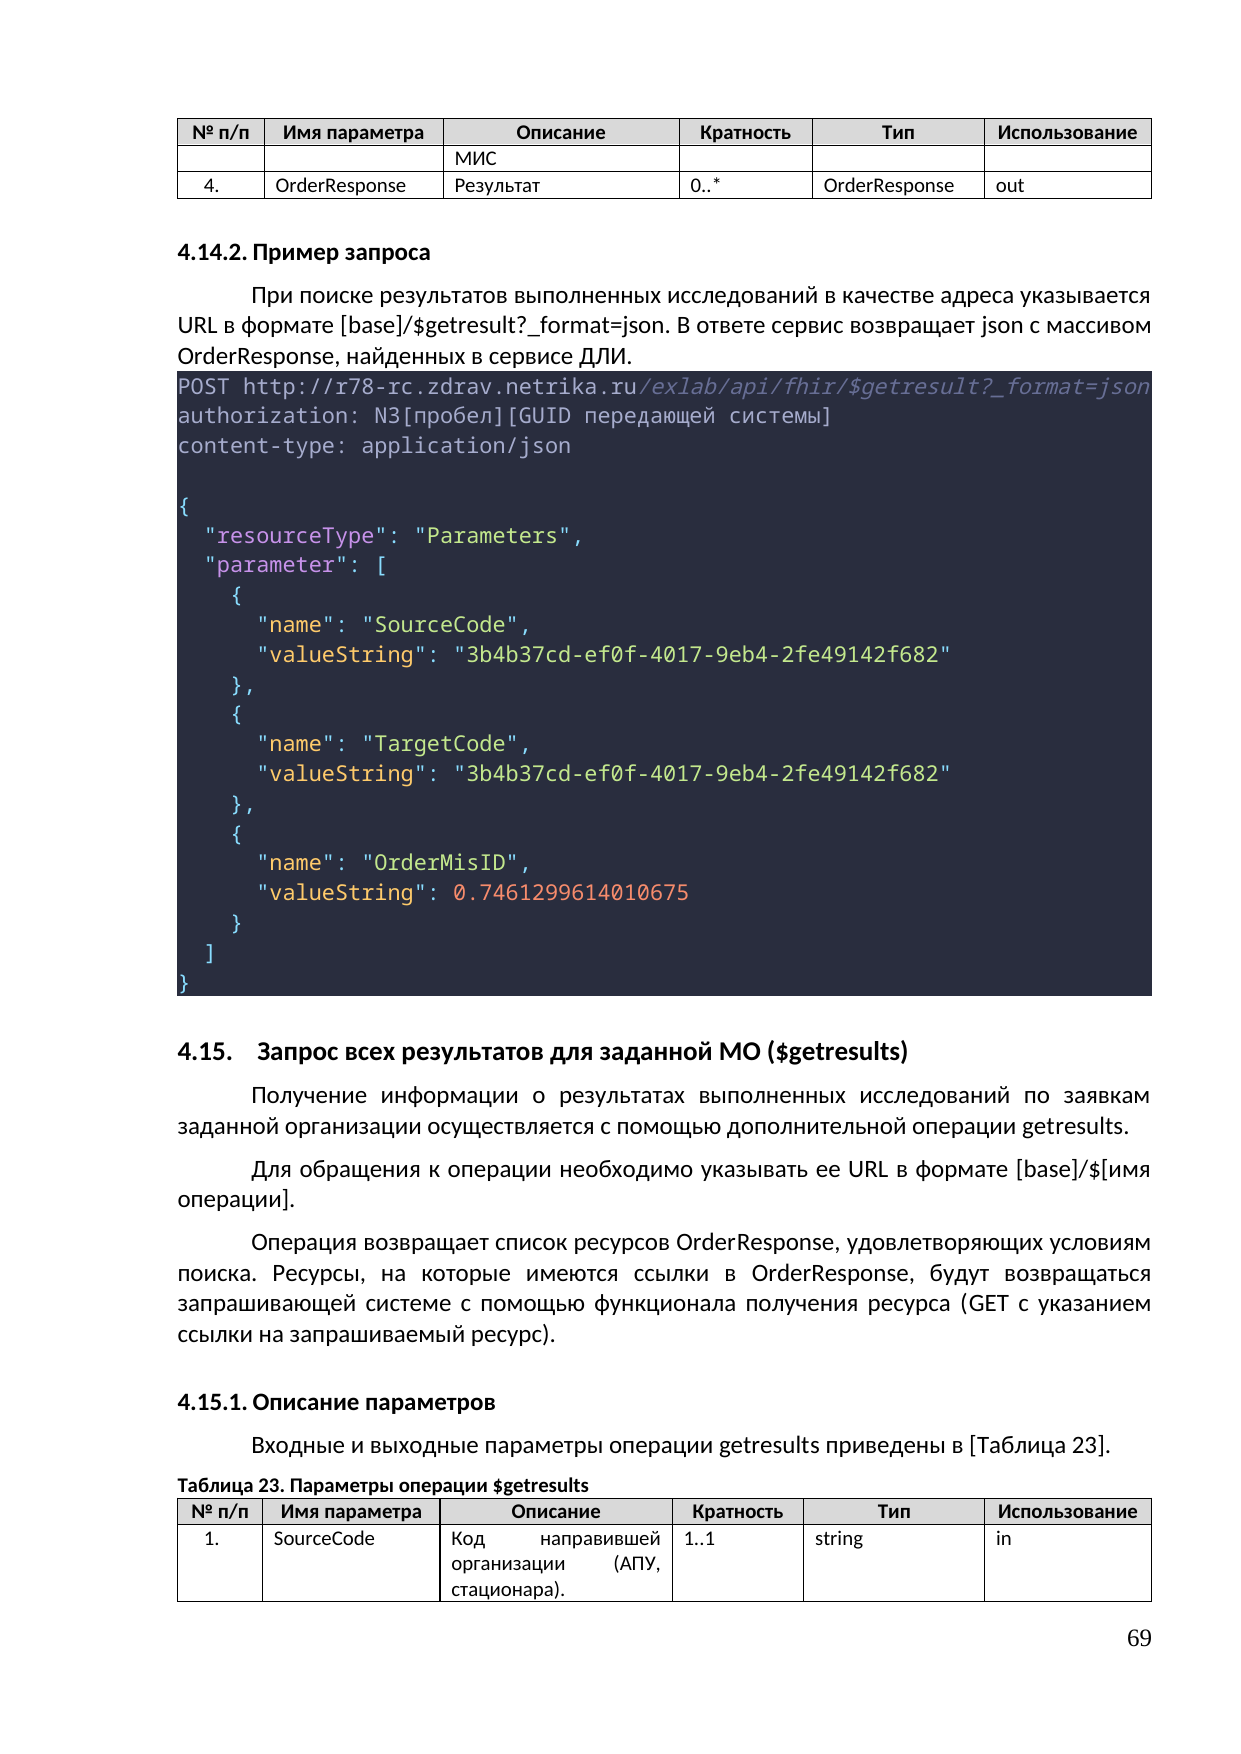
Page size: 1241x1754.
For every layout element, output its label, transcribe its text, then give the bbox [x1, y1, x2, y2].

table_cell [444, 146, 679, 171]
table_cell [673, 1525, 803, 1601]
text Получение информации о результатах выполненных исследований по заявкам заданной организации осуществляется с помощью дополнительной операции getresults. [177, 1079, 1152, 1140]
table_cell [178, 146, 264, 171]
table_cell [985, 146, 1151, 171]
text Для обращения к операции необходимо указывать ее URL в формате [base]/$[имя операции]. [177, 1153, 1152, 1214]
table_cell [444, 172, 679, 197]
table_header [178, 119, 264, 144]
text "parameter": [ [177, 549, 1152, 579]
text Пример запроса [177, 236, 1152, 267]
text }, [177, 788, 1152, 817]
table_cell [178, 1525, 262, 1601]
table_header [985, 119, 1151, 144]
text "valueString": "3b4b37cd-ef0f-4017-9eb4-2fe49142f682" [177, 639, 1152, 668]
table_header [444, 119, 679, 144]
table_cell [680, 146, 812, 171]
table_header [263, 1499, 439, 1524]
text Таблица 23. Параметры операции $getresults [177, 1472, 1152, 1497]
text { [177, 579, 1152, 609]
text } [177, 907, 1152, 937]
text Запрос всех результатов для заданной МО ($getresults) [177, 1034, 1152, 1067]
text "name": "OrderMisID", [177, 847, 1152, 877]
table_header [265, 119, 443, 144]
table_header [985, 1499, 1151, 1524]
text "name": "SourceCode", [177, 609, 1152, 639]
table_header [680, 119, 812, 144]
text Операция возвращает список ресурсов OrderResponse, удовлетворяющих условиям поиска. Ресурсы, на которые имеются ссылки в OrderResponse, будут возвращаться запрашивающей системе с помощью функционала получения ресурса (GET с указанием ссылки на запрашиваемый ресурс). [177, 1226, 1152, 1348]
text }, [177, 668, 1152, 698]
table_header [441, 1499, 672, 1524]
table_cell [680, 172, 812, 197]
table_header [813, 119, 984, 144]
text При поиске результатов выполненных исследований в качестве адреса указывается URL в формате [base]/$getresult?_format=json. В ответе сервис возвращает json с массивом OrderResponse, найденных в сервисе ДЛИ. [177, 279, 1152, 371]
text ] [177, 937, 1152, 966]
text authorization: N3[пробел][GUID передающей системы] [177, 400, 1152, 430]
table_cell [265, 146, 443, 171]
text { [177, 490, 1152, 519]
text POST http://r78-rc.zdrav.netrika.ru/exlab/api/fhir/$getresult?_format=json [177, 371, 1152, 400]
text Входные и выходные параметры операции getresults приведены в [Таблица 23]. [177, 1429, 1152, 1459]
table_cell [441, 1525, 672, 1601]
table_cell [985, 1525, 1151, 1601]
text { [177, 698, 1152, 728]
text "name": "TargetCode", [177, 728, 1152, 758]
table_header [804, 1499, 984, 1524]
text } [177, 966, 1152, 996]
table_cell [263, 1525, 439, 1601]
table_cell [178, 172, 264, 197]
text "resourceType": "Parameters", [177, 519, 1152, 549]
text content-type: application/json [177, 430, 1152, 460]
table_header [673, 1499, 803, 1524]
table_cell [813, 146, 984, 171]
text { [177, 817, 1152, 847]
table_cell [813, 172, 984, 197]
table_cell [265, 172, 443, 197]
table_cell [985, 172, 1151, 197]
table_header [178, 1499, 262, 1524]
text Описание параметров [177, 1386, 1152, 1416]
text "valueString": 0.7461299614010675 [177, 877, 1152, 907]
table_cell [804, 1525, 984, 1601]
text "valueString": "3b4b37cd-ef0f-4017-9eb4-2fe49142f682" [177, 758, 1152, 788]
